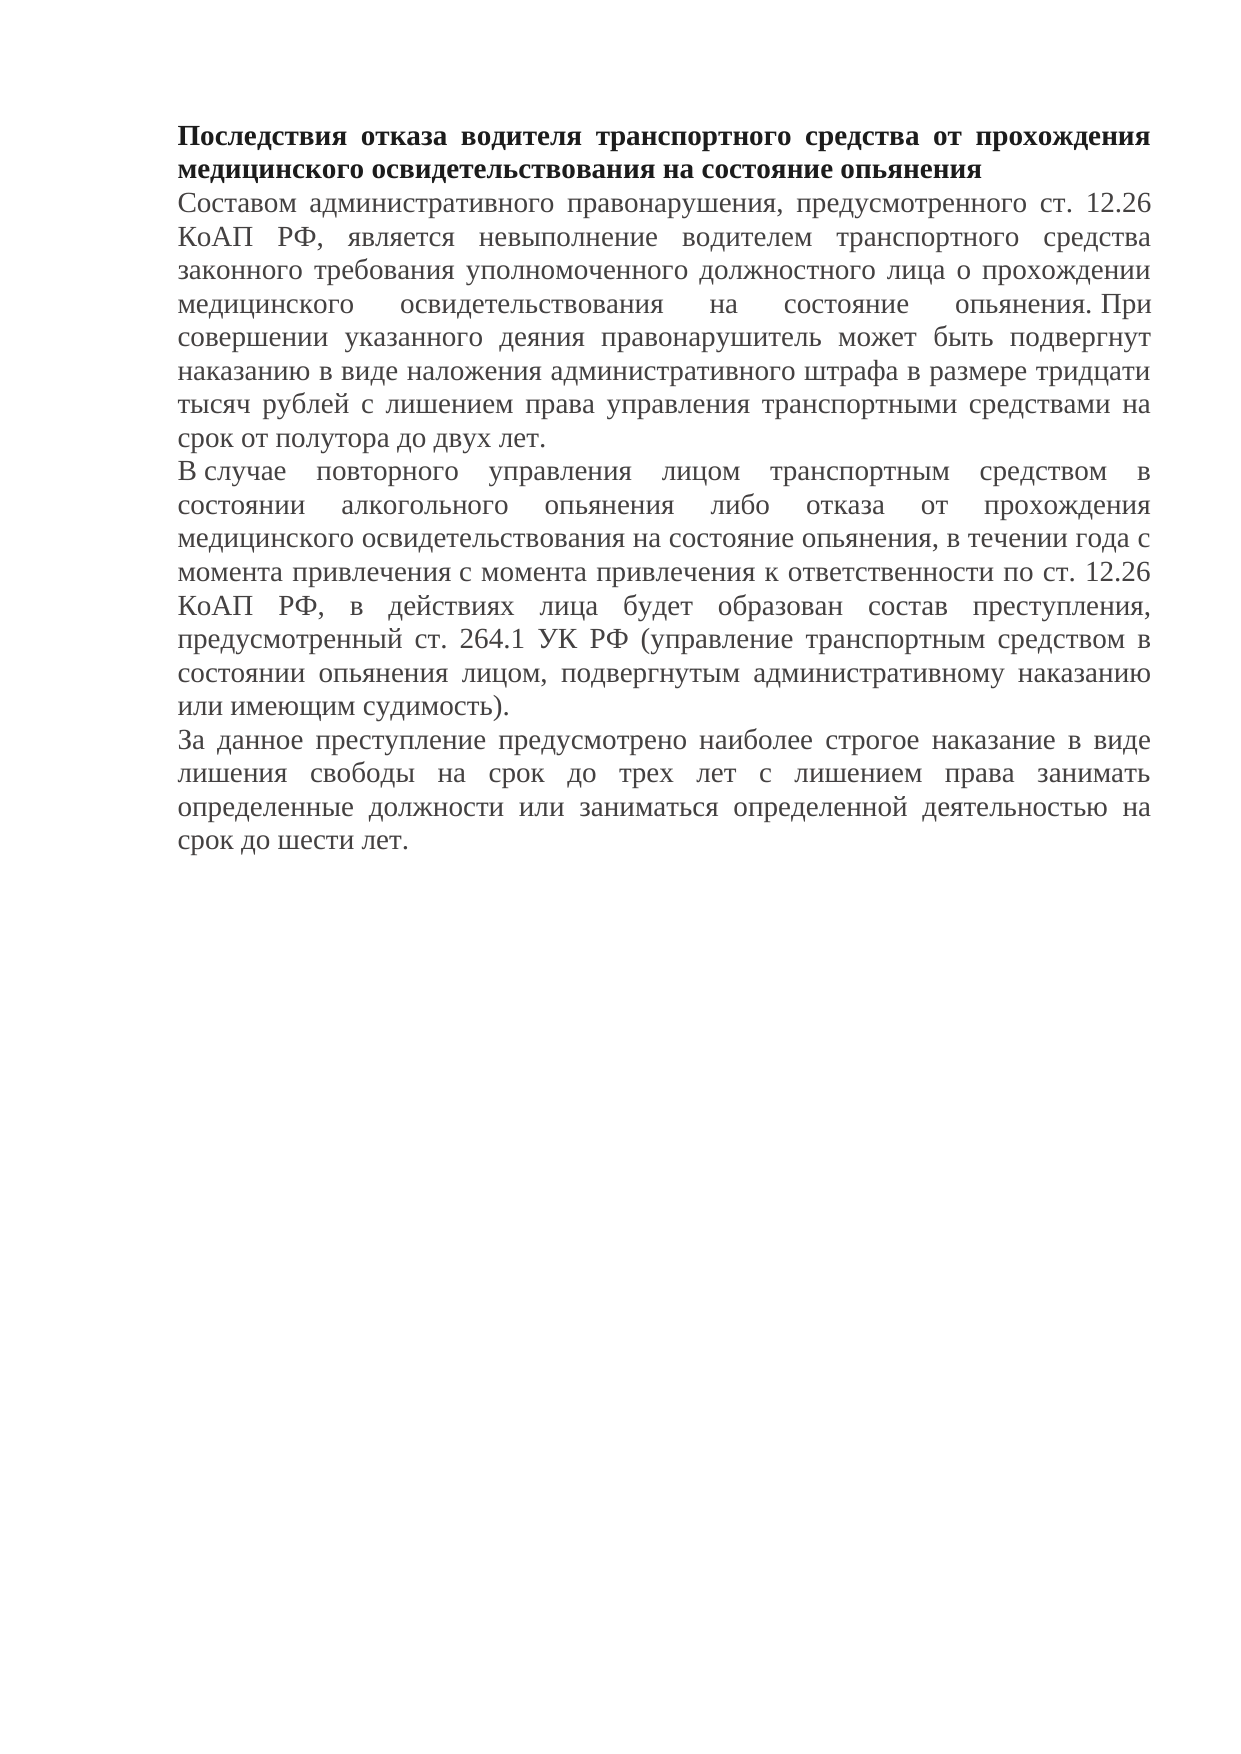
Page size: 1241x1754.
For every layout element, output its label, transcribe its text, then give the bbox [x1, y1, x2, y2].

text Составом административного правонарушения, предусмотренного ст. 12.26 КоАП РФ, является невыполнение водителем транспортного средства законного требования уполномоченного должностного лица о прохождении медицинского освидетельствования на состояние опьянения. При совершении указанного деяния правонарушитель может быть подвергнут наказанию в виде наложения административного штрафа в размере тридцати тысяч рублей с лишением права управления транспортными средствами на срок от полутора до двух лет. [177, 185, 1152, 453]
text За данное преступление предусмотрено наиболее строгое наказание в виде лишения свободы на срок до трех лет с лишением права занимать определенные должности или заниматься определенной деятельностью на срок до шести лет. [177, 722, 1152, 856]
text В случае повторного управления лицом транспортным средством в состоянии алкогольного опьянения либо отказа от прохождения медицинского освидетельствования на состояние опьянения, в течении года с момента привлечения с момента привлечения к ответственности по ст. 12.26 КоАП РФ, в действиях лица будет образован состав преступления, предусмотренный ст. 264.1 УК РФ (управление транспортным средством в состоянии опьянения лицом, подвергнутым административному наказанию или имеющим судимость). [177, 453, 1152, 722]
subtitle Последствия отказа водителя транспортного средства от прохождения медицинского освидетельствования на состояние опьянения [177, 118, 1152, 185]
